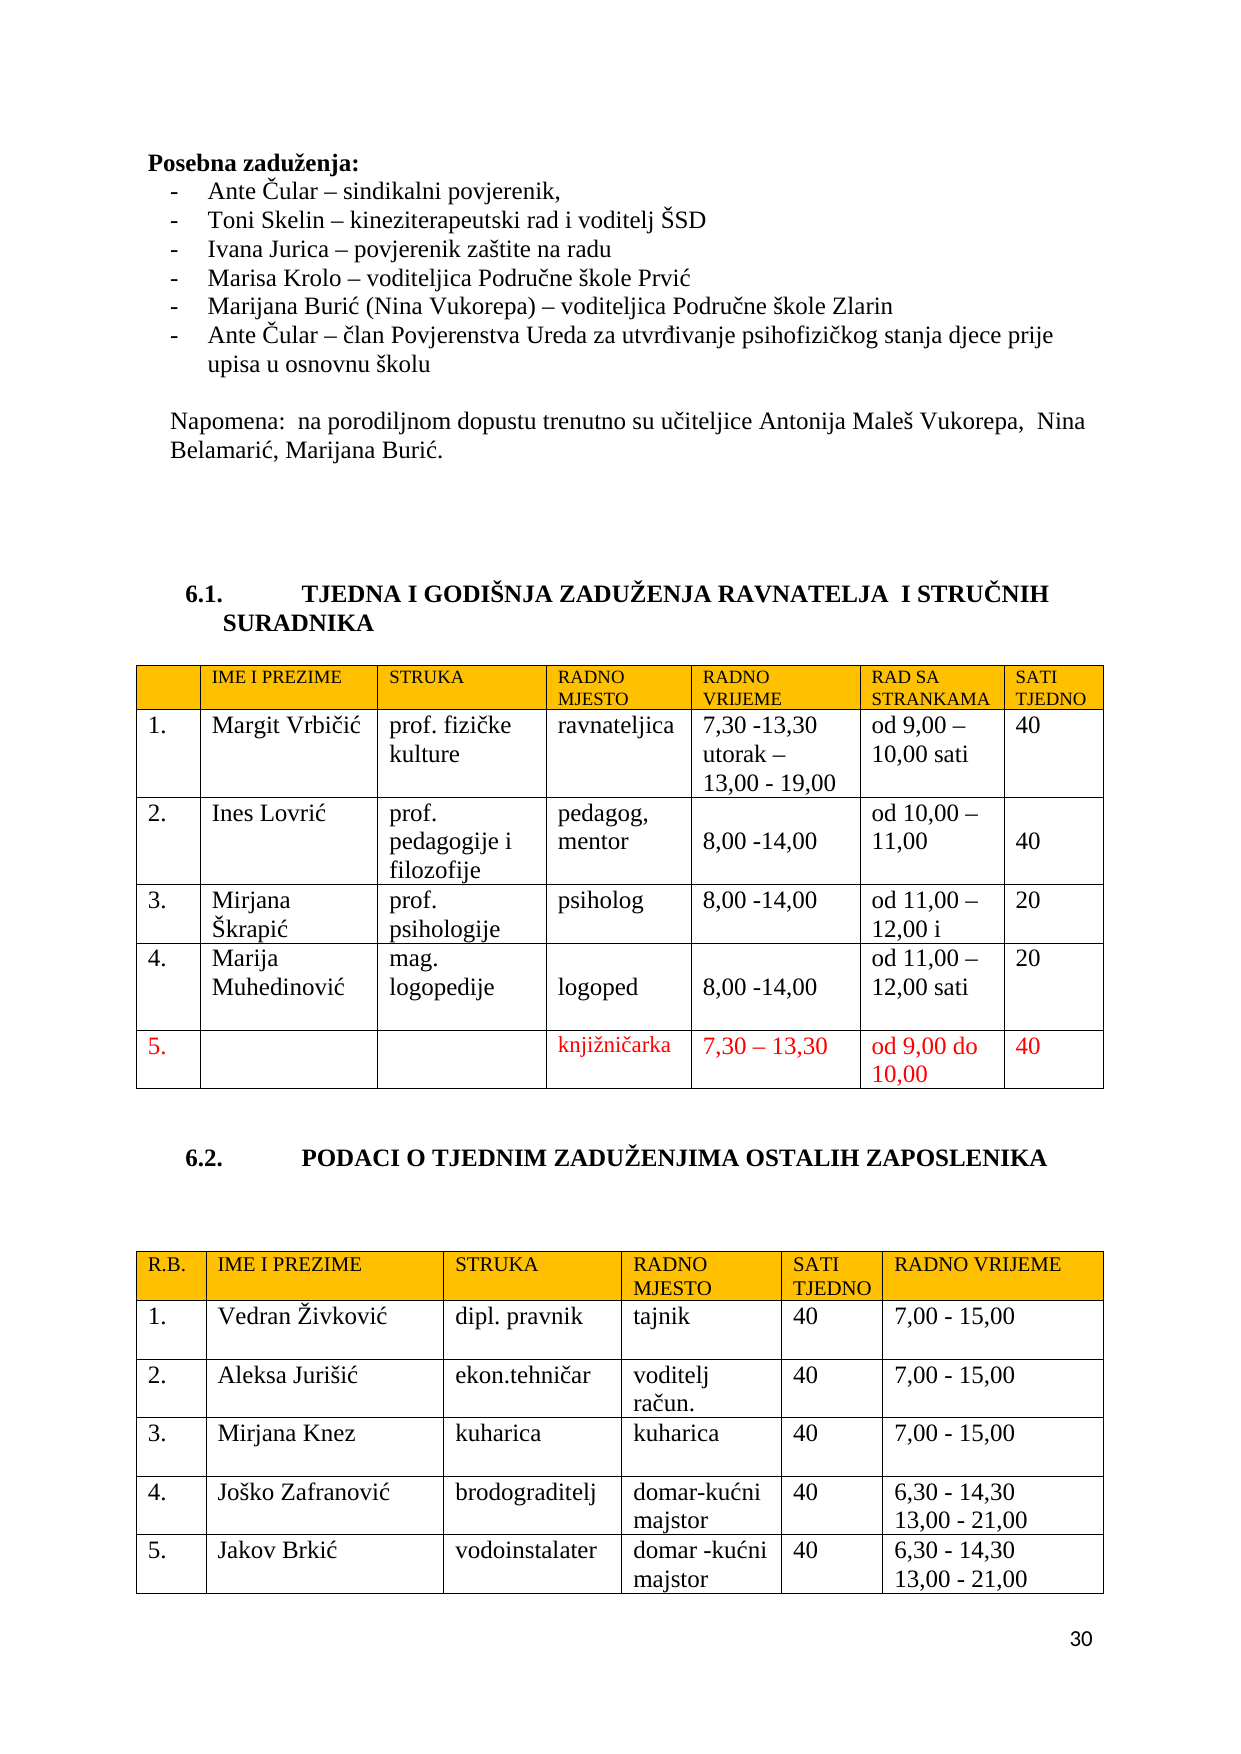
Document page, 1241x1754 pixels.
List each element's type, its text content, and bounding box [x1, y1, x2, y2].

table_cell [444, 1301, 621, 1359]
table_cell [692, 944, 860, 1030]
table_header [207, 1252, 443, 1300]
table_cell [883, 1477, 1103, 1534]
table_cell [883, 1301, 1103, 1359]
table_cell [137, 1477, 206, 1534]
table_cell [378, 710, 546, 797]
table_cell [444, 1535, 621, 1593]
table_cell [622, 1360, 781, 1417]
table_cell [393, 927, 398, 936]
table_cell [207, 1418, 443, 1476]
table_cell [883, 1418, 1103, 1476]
list Marisa Krolo – voditeljica Područne škole Prvić [170, 263, 1092, 291]
list Toni Skelin – kineziterapeutski rad i voditelj ŠSD [170, 205, 1092, 234]
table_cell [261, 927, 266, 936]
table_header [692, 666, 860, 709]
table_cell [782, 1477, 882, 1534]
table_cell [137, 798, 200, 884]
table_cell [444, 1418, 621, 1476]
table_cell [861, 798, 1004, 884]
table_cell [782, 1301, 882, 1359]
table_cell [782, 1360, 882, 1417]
list PODACI O TJEDNIM ZADUŽENJIMA OSTALIH ZAPOSLENIKA [185, 1143, 1092, 1172]
text Napomena: na porodiljnom dopustu trenutno su učiteljice Antonija Maleš Vukorepa, Nina Belamarić, Marijana Burić. [170, 406, 1092, 464]
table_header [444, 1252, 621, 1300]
list Ante Čular – sindikalni povjerenik, [170, 176, 1092, 205]
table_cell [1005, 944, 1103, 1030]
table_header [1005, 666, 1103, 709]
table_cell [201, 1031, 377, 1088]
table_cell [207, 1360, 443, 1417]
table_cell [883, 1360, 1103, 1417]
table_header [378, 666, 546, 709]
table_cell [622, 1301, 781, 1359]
text Posebna zaduženja: [148, 148, 1092, 176]
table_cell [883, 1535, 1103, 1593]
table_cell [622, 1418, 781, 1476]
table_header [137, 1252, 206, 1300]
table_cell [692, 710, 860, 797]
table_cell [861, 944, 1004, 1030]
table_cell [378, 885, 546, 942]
list Ivana Jurica – povjerenik zaštite na radu [170, 234, 1092, 263]
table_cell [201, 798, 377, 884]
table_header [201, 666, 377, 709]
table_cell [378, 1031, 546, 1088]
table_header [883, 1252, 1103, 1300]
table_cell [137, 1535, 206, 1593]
list Marijana Burić (Nina Vukorepa) – voditeljica Područne škole Zlarin [170, 291, 1092, 320]
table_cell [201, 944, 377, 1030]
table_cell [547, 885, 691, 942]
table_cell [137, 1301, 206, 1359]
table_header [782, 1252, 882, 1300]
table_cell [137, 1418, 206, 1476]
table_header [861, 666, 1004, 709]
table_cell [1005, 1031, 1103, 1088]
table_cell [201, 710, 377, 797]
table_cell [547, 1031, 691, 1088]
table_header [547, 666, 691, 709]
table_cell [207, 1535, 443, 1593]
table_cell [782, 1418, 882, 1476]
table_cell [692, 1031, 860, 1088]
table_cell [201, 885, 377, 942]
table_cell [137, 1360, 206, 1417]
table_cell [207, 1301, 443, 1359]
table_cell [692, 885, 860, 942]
table_header [137, 666, 200, 709]
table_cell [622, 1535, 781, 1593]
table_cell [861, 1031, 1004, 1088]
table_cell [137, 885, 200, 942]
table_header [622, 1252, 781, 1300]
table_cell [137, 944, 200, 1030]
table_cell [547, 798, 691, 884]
list Ante Čular – član Povjerenstva Ureda za utvrđivanje psihofizičkog stanja djece prije upisa u osnovnu školu [170, 320, 1092, 378]
list TJEDNA I GODIŠNJA ZADUŽENJA RAVNATELJA I STRUČNIH SURADNIKA [185, 579, 1092, 636]
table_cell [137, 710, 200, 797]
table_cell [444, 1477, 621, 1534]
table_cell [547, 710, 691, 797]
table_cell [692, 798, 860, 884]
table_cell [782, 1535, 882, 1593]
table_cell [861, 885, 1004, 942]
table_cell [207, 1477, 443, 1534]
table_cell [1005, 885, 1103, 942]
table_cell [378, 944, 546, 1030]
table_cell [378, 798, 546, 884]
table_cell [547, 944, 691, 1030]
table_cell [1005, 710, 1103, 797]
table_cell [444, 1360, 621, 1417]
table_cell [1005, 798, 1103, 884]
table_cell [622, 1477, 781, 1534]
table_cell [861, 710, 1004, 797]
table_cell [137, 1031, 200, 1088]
